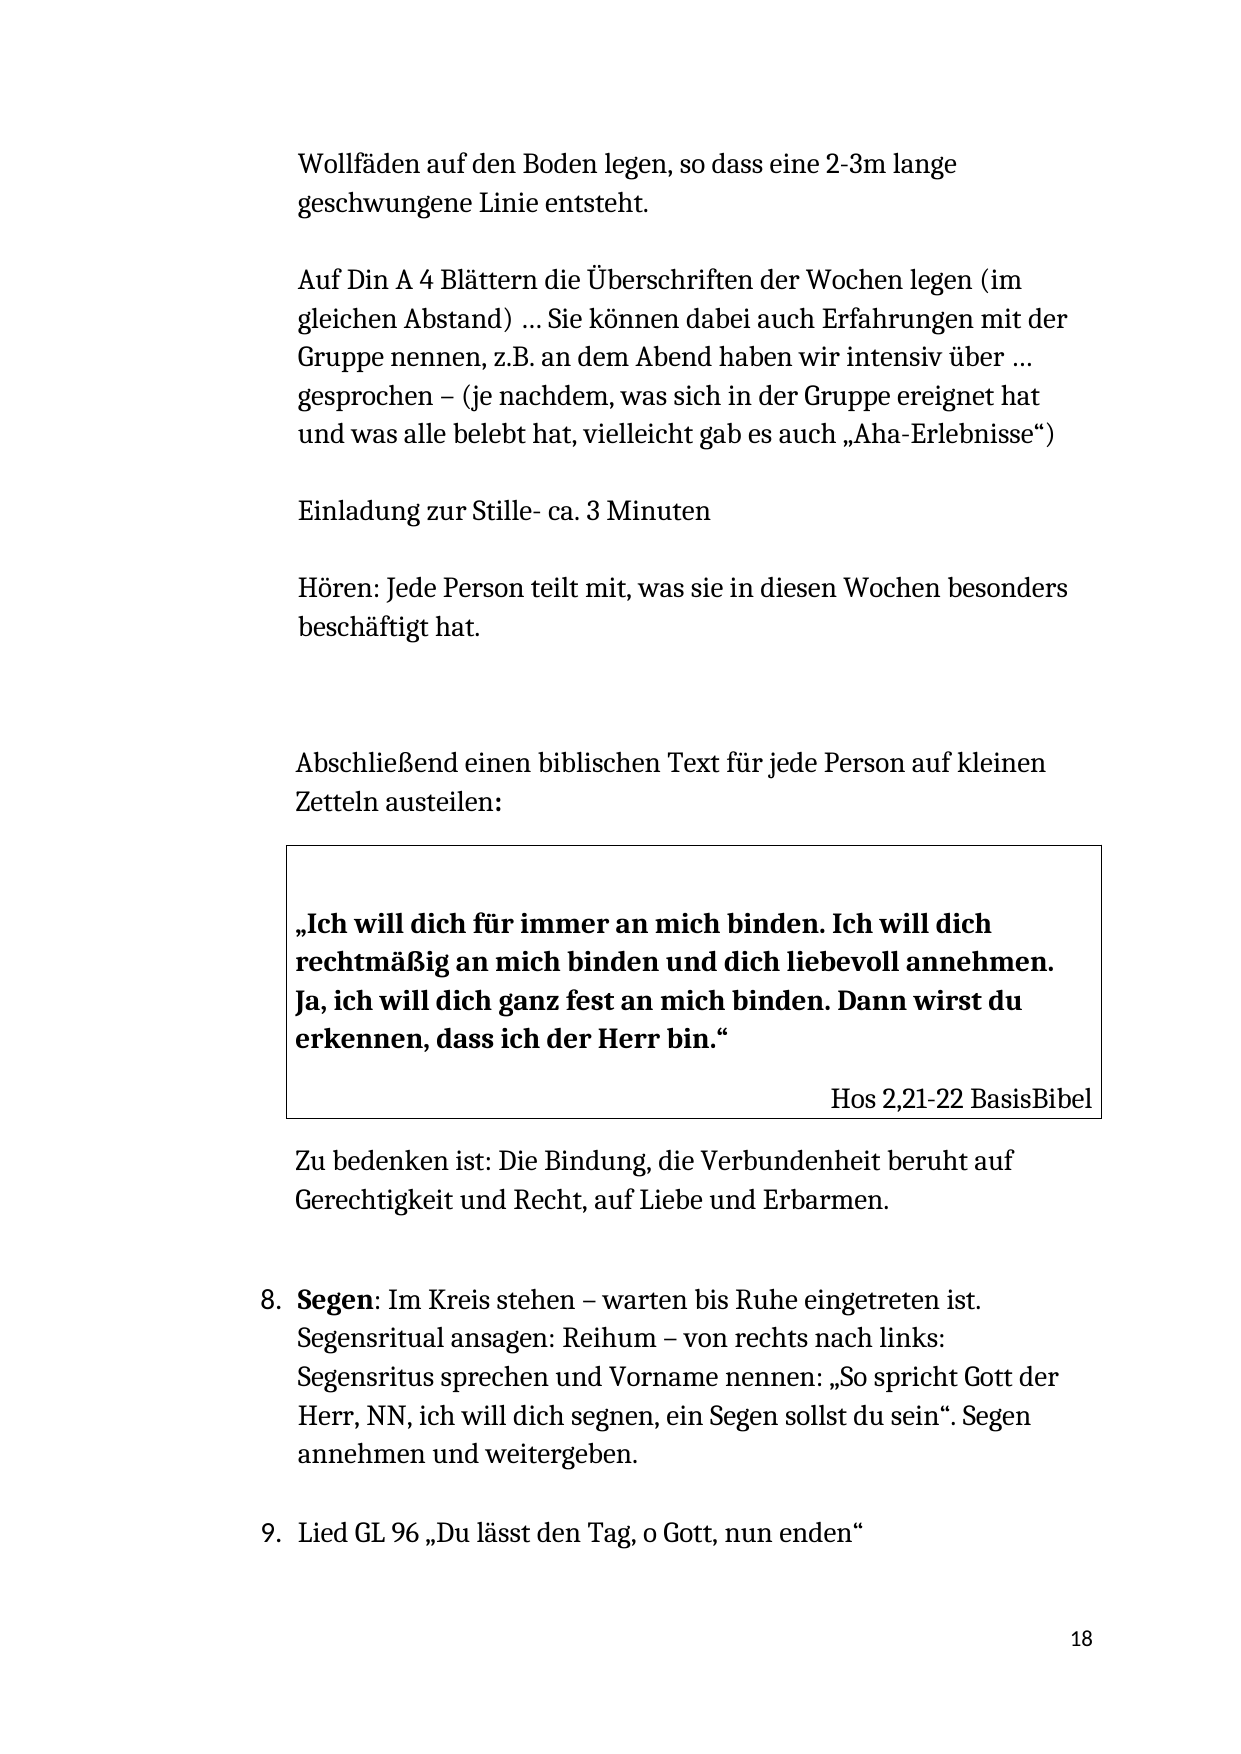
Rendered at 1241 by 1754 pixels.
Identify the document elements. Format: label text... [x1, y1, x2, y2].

text „Ich will dich für immer an mich binden. Ich will dich rechtmäßig an mich binden und dich liebevoll annehmen. Ja, ich will dich ganz fest an mich binden. Dann wirst du erkennen, dass ich der Herr bin.“ [287, 904, 1101, 1056]
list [260, 148, 1093, 220]
list Segensritus sprechen und Vorname nennen: „So spricht Gott der Herr, NN, ich will dich segnen, ein Segen sollst du sein“. Segen annehmen und weitergeben. [298, 1360, 1093, 1471]
list Segen: Im Kreis stehen – warten bis Ruhe eingetreten ist. Segensritual ansagen: Reihum – von rechts nach links: [260, 1281, 1093, 1355]
list Einladung zur Stille- ca. 3 Minuten [298, 494, 1093, 528]
text Zu bedenken ist: Die Bindung, die Verbundenheit beruht auf Gerechtigkeit und Recht, auf Liebe und Erbarmen. [295, 1144, 1093, 1217]
list Hören: Jede Person teilt mit, was sie in diesen Wochen besonders beschäftigt hat. [298, 572, 1093, 644]
text Hos 2,21-22 BasisBibel [287, 1079, 1101, 1118]
text Abschließend einen biblischen Text für jede Person auf kleinen Zetteln austeilen: [295, 747, 1093, 819]
list Lied GL 96 „Du lässt den Tag, o Gott, nun enden“ [260, 1514, 1093, 1550]
list Auf Din A 4 Blättern die Überschriften der Wochen legen (im gleichen Abstand) … Sie können dabei auch Erfahrungen mit der Gruppe nennen, z.B. an dem Abend haben wir intensiv über … gesprochen – (je nachdem, was sich in der Gruppe ereignet hat und was alle belebt hat, vielleicht gab es auch „Aha-Erlebnisse“) [298, 263, 1093, 451]
